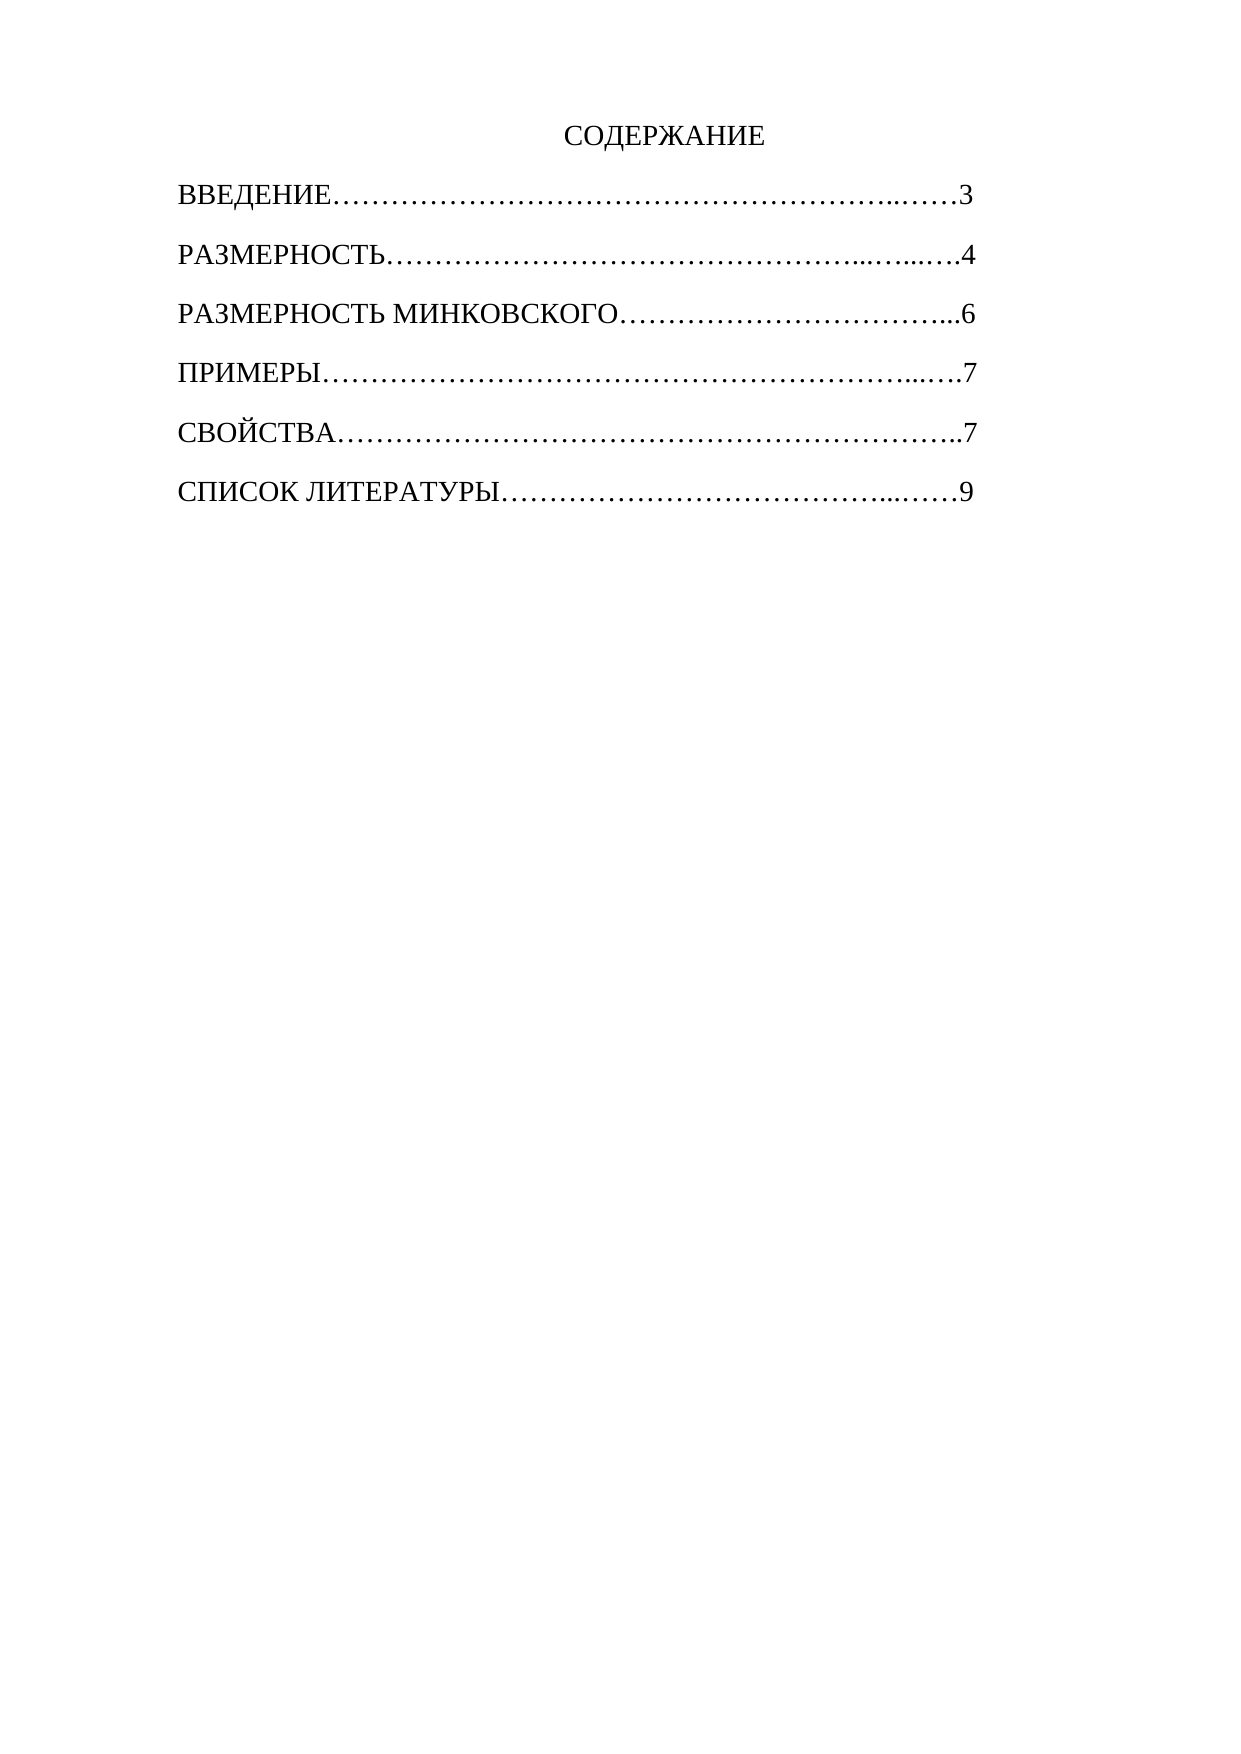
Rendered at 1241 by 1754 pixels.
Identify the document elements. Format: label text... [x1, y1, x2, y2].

text ВВЕДЕНИЕ…………………………………………………..……3 [177, 177, 1152, 211]
text СОДЕРЖАНИЕ [177, 118, 1152, 152]
text ПРИМЕРЫ……………………………………………………...….7 [177, 356, 1152, 389]
text РАЗМЕРНОСТЬ МИНКОВСКОГО……………………………...6 [177, 296, 1152, 330]
text СВОЙСТВА………………………………………………………..7 [177, 415, 1152, 448]
text РАЗМЕРНОСТЬ…………………………………………...…...….4 [177, 237, 1152, 270]
text СПИСОК ЛИТЕРАТУРЫ…………………………………...……9 [177, 474, 1152, 508]
